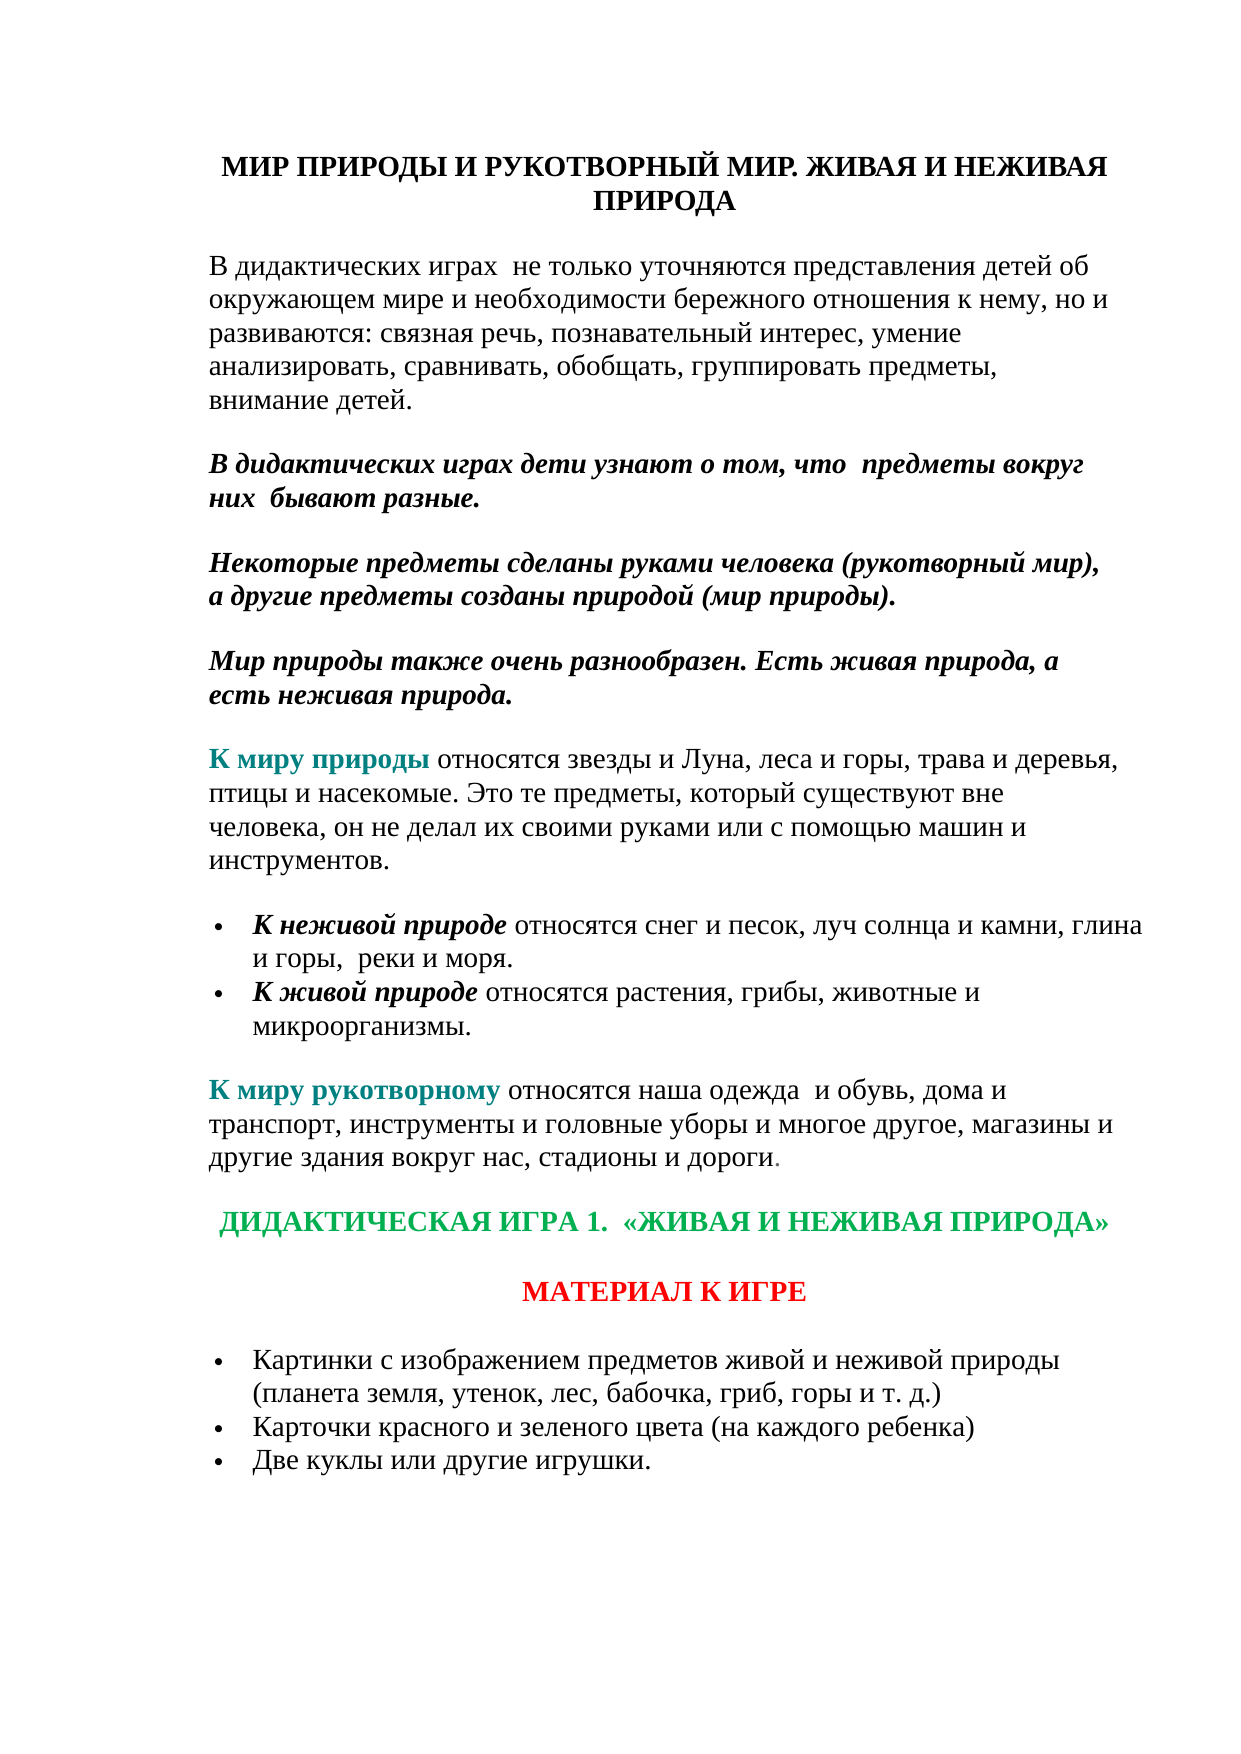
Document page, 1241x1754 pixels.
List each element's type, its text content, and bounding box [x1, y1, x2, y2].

list К неживой природе относятся снег и песок, луч солнца и камни, глина и горы, реки и моря. [215, 907, 1152, 974]
text Мир природы также очень разнообразен. Есть живая природа, а есть неживая природа. [208, 643, 1120, 710]
list Две куклы или другие игрушки. [215, 1442, 1152, 1476]
subtitle ДИДАКТИЧЕСКАЯ ИГРА 1. «ЖИВАЯ И НЕЖИВАЯ ПРИРОДА» [177, 1204, 1152, 1238]
list К живой природе относятся растения, грибы, животные и микроорганизмы. [215, 974, 1152, 1041]
list Картинки с изображением предметов живой и неживой природы (планета земля, утенок, лес, бабочка, гриб, горы и т. д.) [215, 1342, 1152, 1409]
subtitle МАТЕРИАЛ К ИГРЕ [177, 1274, 1152, 1308]
text К миру природы относятся звезды и Луна, леса и горы, трава и деревья, птицы и насекомые. Это те предметы, который существуют вне человека, он не делал их своими руками или с помощью машин и инструментов. [208, 742, 1120, 876]
text В дидактических играх дети узнают о том, что предметы вокруг них бывают разные. [208, 447, 1120, 514]
text МИР ПРИРОДЫ И РУКОТВОРНЫЙ МИР. ЖИВАЯ И НЕЖИВАЯ ПРИРОДА [177, 149, 1152, 216]
text К миру рукотворному относятся наша одежда и обувь, дома и транспорт, инструменты и головные уборы и многое другое, магазины и другие здания вокруг нас, стадионы и дороги. [208, 1072, 1120, 1173]
text Некоторые предметы сделаны руками человека (рукотворный мир), а другие предметы созданы природой (мир природы). [208, 545, 1120, 612]
text В дидактических играх не только уточняются представления детей об окружающем мире и необходимости бережного отношения к нему, но и развиваются: связная речь, познавательный интерес, умение анализировать, сравнивать, обобщать, группировать предметы, внимание детей. [208, 248, 1120, 415]
list Карточки красного и зеленого цвета (на каждого ребенка) [215, 1409, 1152, 1442]
